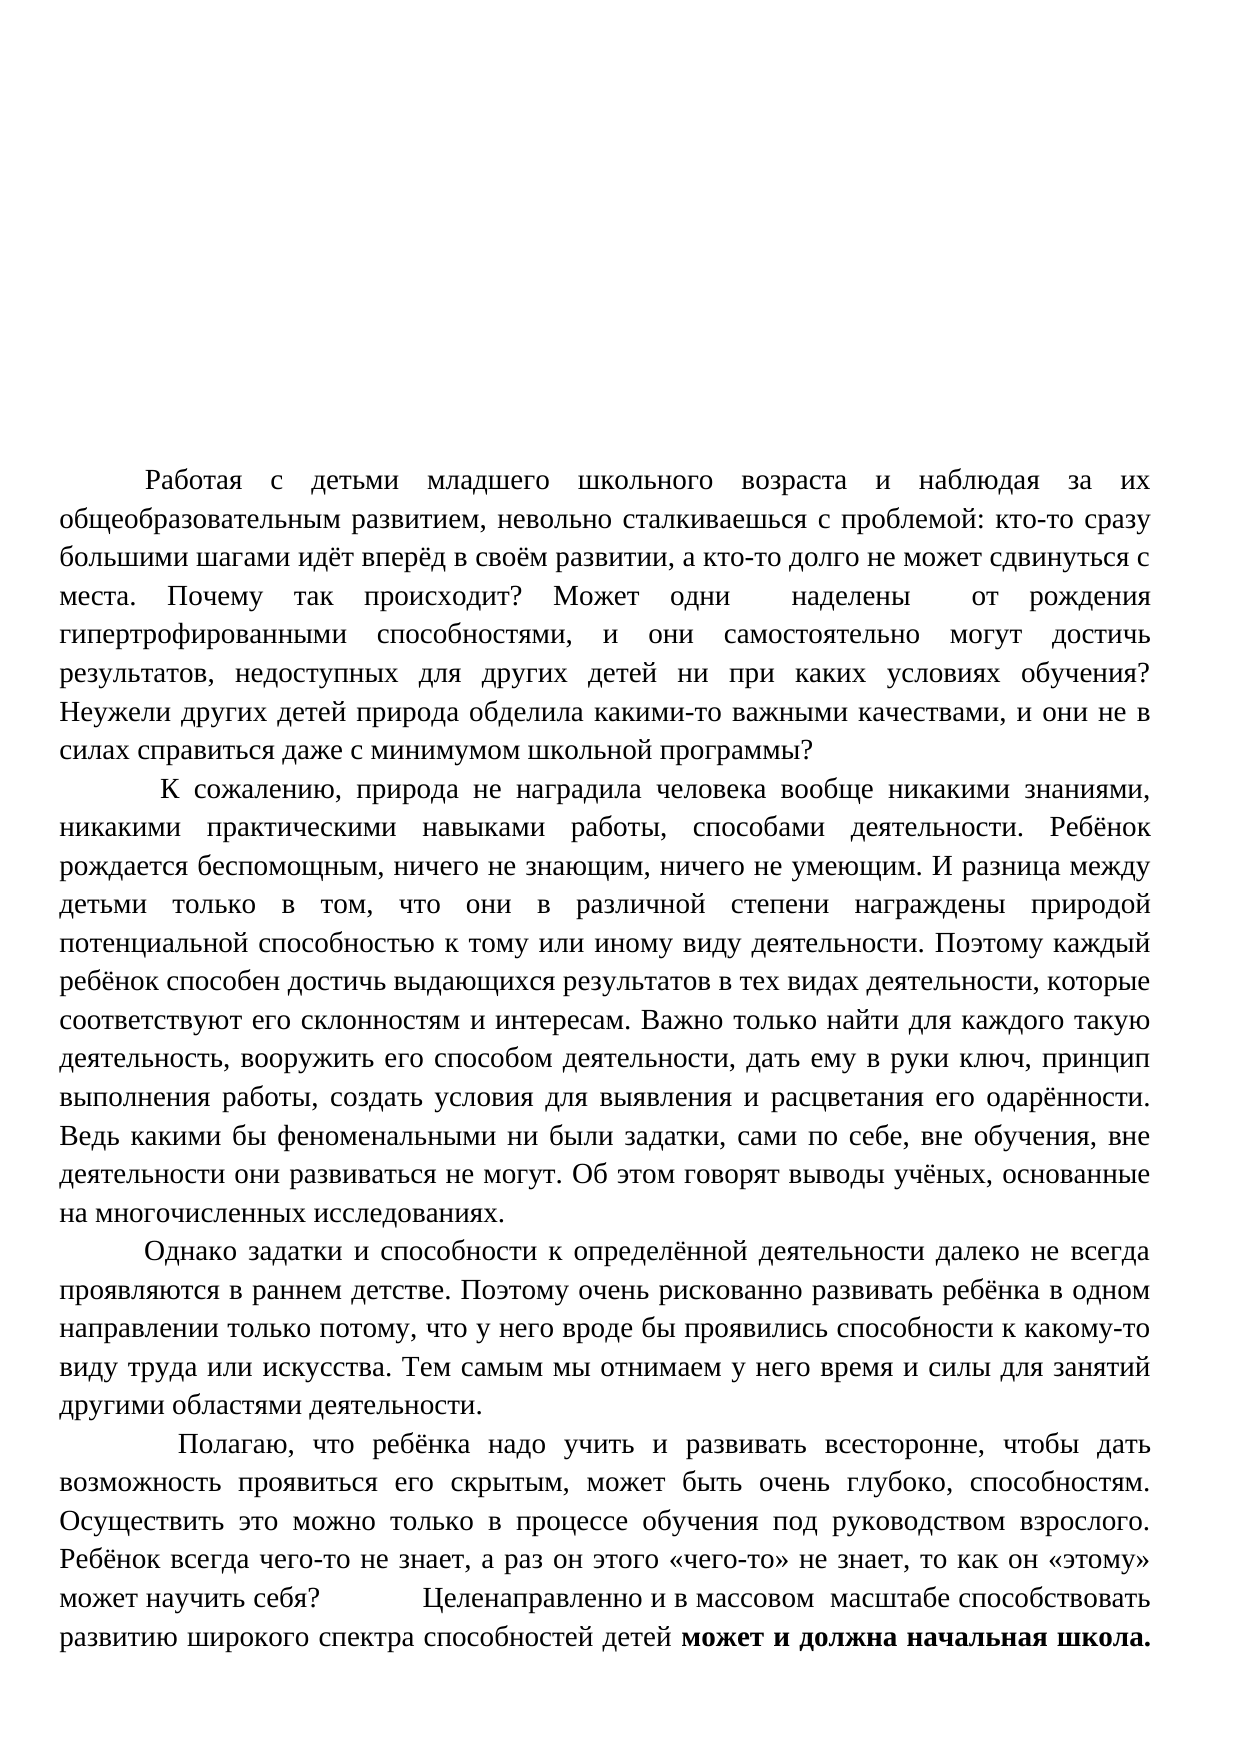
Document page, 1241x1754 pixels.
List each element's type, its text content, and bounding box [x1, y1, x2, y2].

text Работая с детьми младшего школьного возраста и наблюдая за их общеобразовательным развитием, невольно сталкиваешься с проблемой: кто-то сразу большими шагами идёт вперёд в своём развитии, а кто-то долго не может сдвинуться с места. Почему так происходит? Может одни наделены от рождения гипертрофированными способностями, и они самостоятельно могут достичь результатов, недоступных для других детей ни при каких условиях обучения? Неужели других детей природа обделила какими-то важными качествами, и они не в силах справиться даже с минимумом школьной программы? [59, 462, 1152, 766]
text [59, 1426, 1152, 1652]
text Однако задатки и способности к определённой деятельности далеко не всегда проявляются в раннем детстве. Поэтому очень рискованно развивать ребёнка в одном направлении только потому, что у него вроде бы проявились способности к какому-то виду труда или искусства. Тем самым мы отнимаем у него время и силы для занятий другими областями деятельности. [59, 1233, 1152, 1421]
text К сожалению, природа не наградила человека вообще никакими знаниями, никакими практическими навыками работы, способами деятельности. Ребёнок рождается беспомощным, ничего не знающим, ничего не умеющим. И разница между детьми только в том, что они в различной степени награждены природой потенциальной способностью к тому или иному виду деятельности. Поэтому каждый ребёнок способен достичь выдающихся результатов в тех видах деятельности, которые соответствуют его склонностям и интересам. Важно только найти для каждого такую деятельность, вооружить его способом деятельности, дать ему в руки ключ, принцип выполнения работы, создать условия для выявления и расцветания его одарённости. Ведь какими бы феноменальными ни были задатки, сами по себе, вне обучения, вне деятельности они развиваться не могут. Об этом говорят выводы учёных, основанные на многочисленных исследованиях. [59, 771, 1152, 1228]
